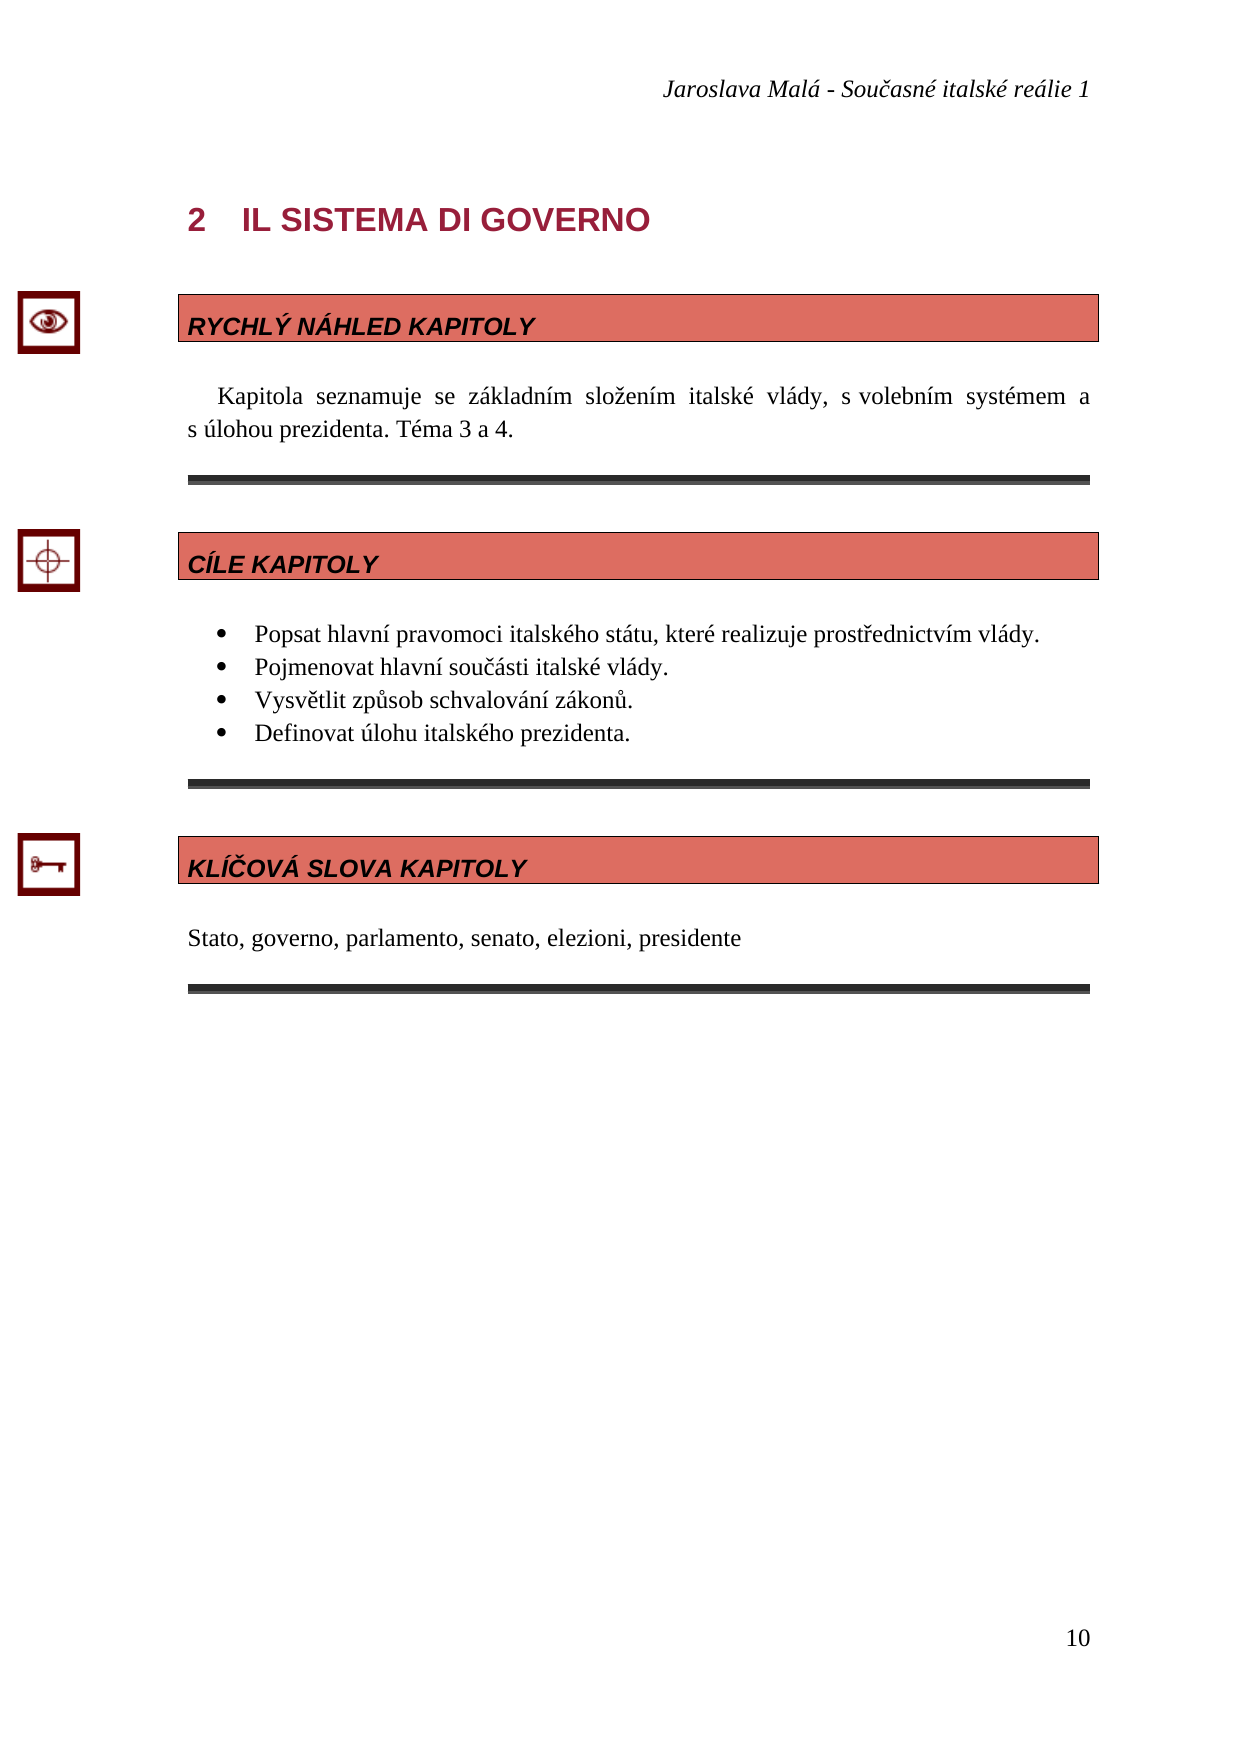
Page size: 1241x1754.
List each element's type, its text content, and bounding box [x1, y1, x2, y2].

text Stato, governo, parlamento, senato, elezioni, presidente [187, 923, 1090, 952]
text Definovat úlohu italského prezidenta. [217, 718, 1090, 747]
text Rychlý náhled kapitoly [179, 295, 1098, 341]
text Vysvětlit způsob schvalování zákonů. [217, 685, 1090, 714]
subtitle il sistema di governo [187, 200, 1090, 238]
text Klíčová slova kapitoly [179, 837, 1098, 883]
text Cíle kapitoly [179, 533, 1098, 579]
picture [17, 529, 81, 592]
text Pojmenovat hlavní součásti italské vlády. [217, 652, 1090, 681]
text Popsat hlavní pravomoci italského státu, které realizuje prostřednictvím vlády. [217, 619, 1090, 648]
picture [17, 833, 81, 896]
picture [17, 291, 81, 354]
text Kapitola seznamuje se základním složením italské vlády, s volebním systémem a s úlohou prezidenta. Téma 3 a 4. [187, 381, 1090, 443]
